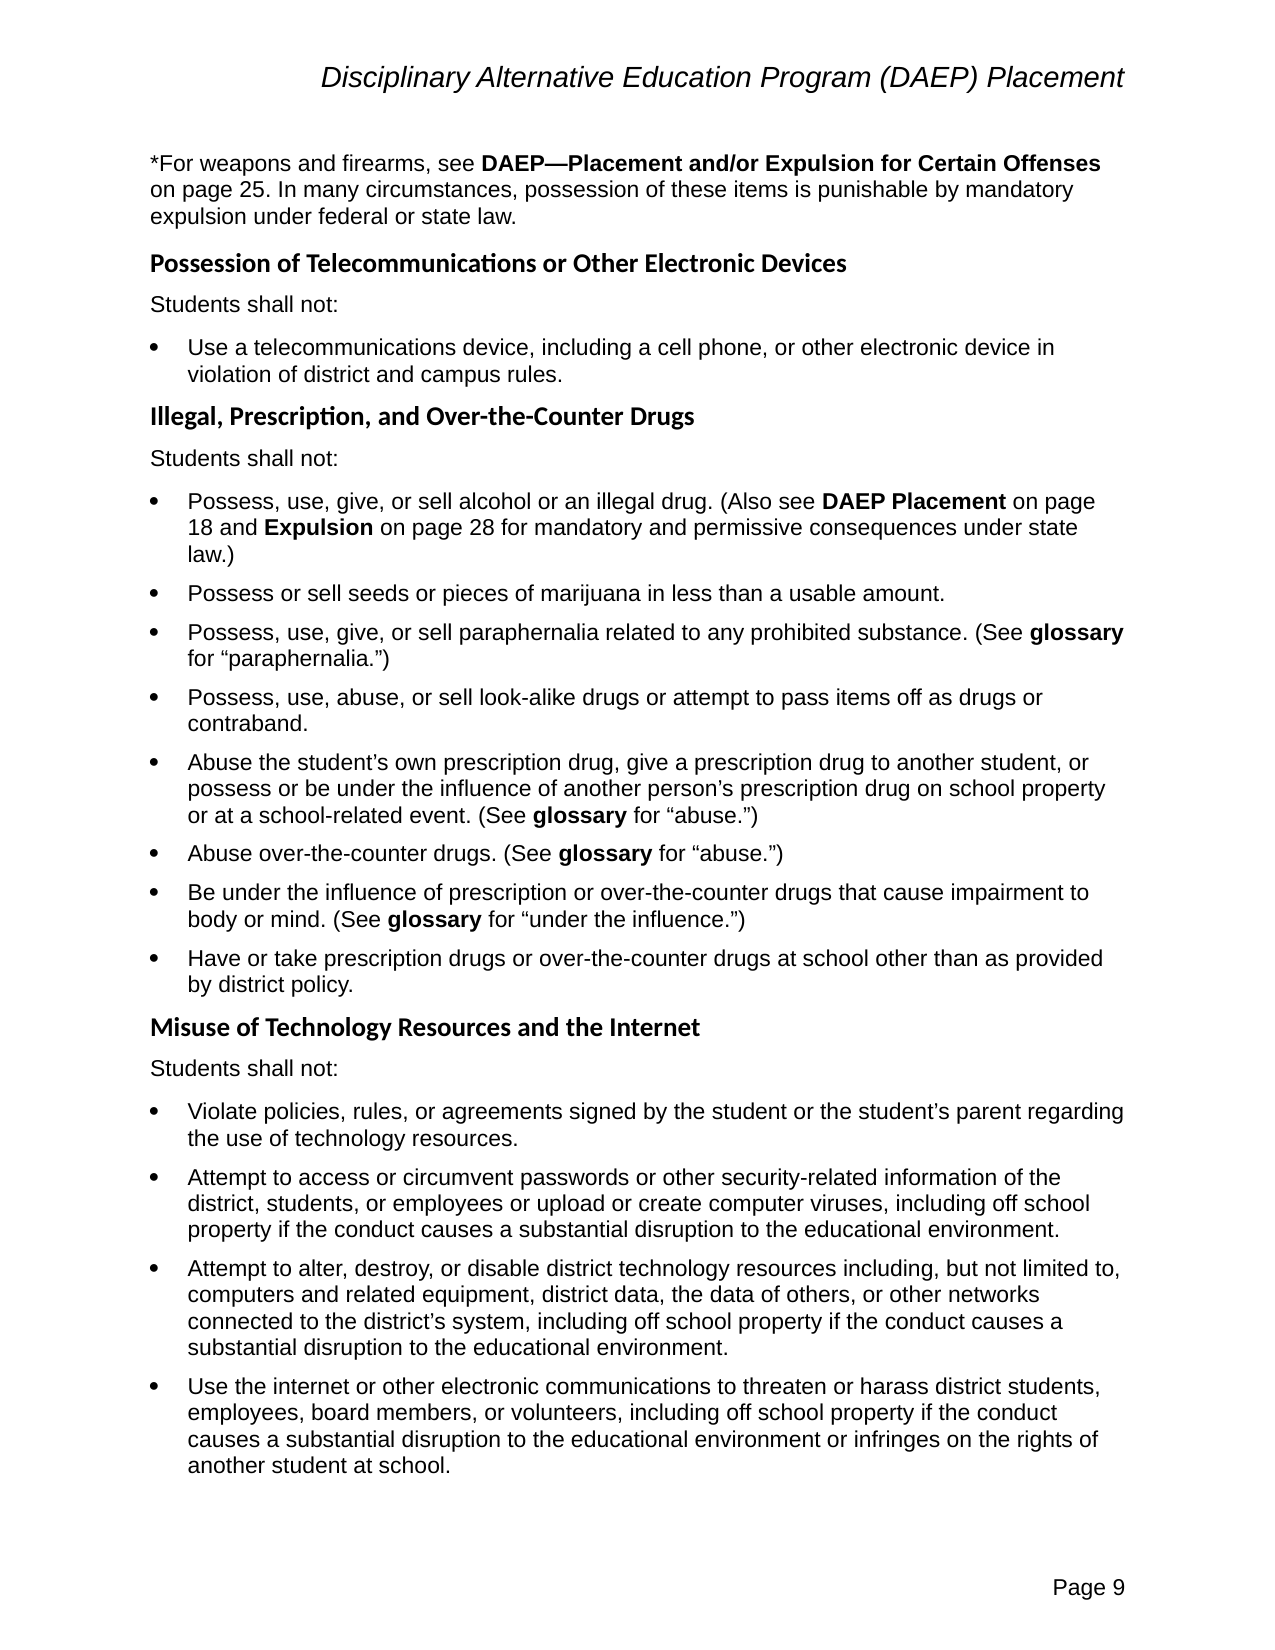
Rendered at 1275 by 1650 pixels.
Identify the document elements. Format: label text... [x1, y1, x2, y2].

list Violate policies, rules, or agreements signed by the student or the student’s parent regarding the use of technology resources. [150, 1098, 1125, 1151]
list Possess, use, abuse, or sell look-alike drugs or attempt to pass items off as drugs or contraband. [150, 684, 1125, 736]
list Attempt to alter, destroy, or disable district technology resources including, but not limited to, computers and related equipment, district data, the data of others, or other networks connected to the district’s system, including off school property if the conduct causes a substantial disruption to the educational environment. [150, 1255, 1125, 1360]
list Possess, use, give, or sell paraphernalia related to any prohibited substance. (See glossary for “paraphernalia.”) [150, 618, 1125, 671]
list Use a telecommunications device, including a cell phone, or other electronic device in violation of district and campus rules. [150, 334, 1125, 387]
subtitle Misuse of Technology Resources and the Internet [150, 1010, 1125, 1043]
list Use the internet or other electronic communications to threaten or harass district students, employees, board members, or volunteers, including off school property if the conduct causes a substantial disruption to the educational environment or infringes on the rights of another student at school. [150, 1373, 1125, 1478]
subtitle Illegal, Prescription, and Over-the-Counter Drugs [150, 399, 1125, 432]
list Possess or sell seeds or pieces of marijuana in less than a usable amount. [150, 579, 1125, 606]
list Possess, use, give, or sell alcohol or an illegal drug. (Also see DAEP Placement on page 17 and Expulsion on page 28 for mandatory and permissive consequences under state law.) [150, 488, 1125, 567]
list Abuse the student’s own prescription drug, give a prescription drug to another student, or possess or be under the influence of another person’s prescription drug on school property or at a school-related event. (See glossary for “abuse.”) [150, 749, 1125, 828]
text Students shall not: [150, 1055, 1125, 1082]
list Attempt to access or circumvent passwords or other security-related information of the district, students, or employees or upload or create computer viruses, including off school property if the conduct causes a substantial disruption to the educational environment. [150, 1163, 1125, 1242]
list Be under the influence of prescription or over-the-counter drugs that cause impairment to body or mind. (See glossary for “under the influence.”) [150, 879, 1125, 932]
subtitle Possession of Telecommunications or Other Electronic Devices [150, 246, 1125, 279]
text Students shall not: [150, 291, 1125, 318]
list Have or take prescription drugs or over-the-counter drugs at school other than as provided by district policy. [150, 944, 1125, 997]
text Students shall not: [150, 445, 1125, 471]
text *For weapons and firearms, see DAEP—Placement and/or Expulsion for Certain Offenses on page 25. In many circumstances, possession of these items is punishable by mandatory expulsion under federal or state law. [150, 150, 1125, 229]
list Abuse over-the-counter drugs. (See glossary for “abuse.”) [150, 840, 1125, 867]
